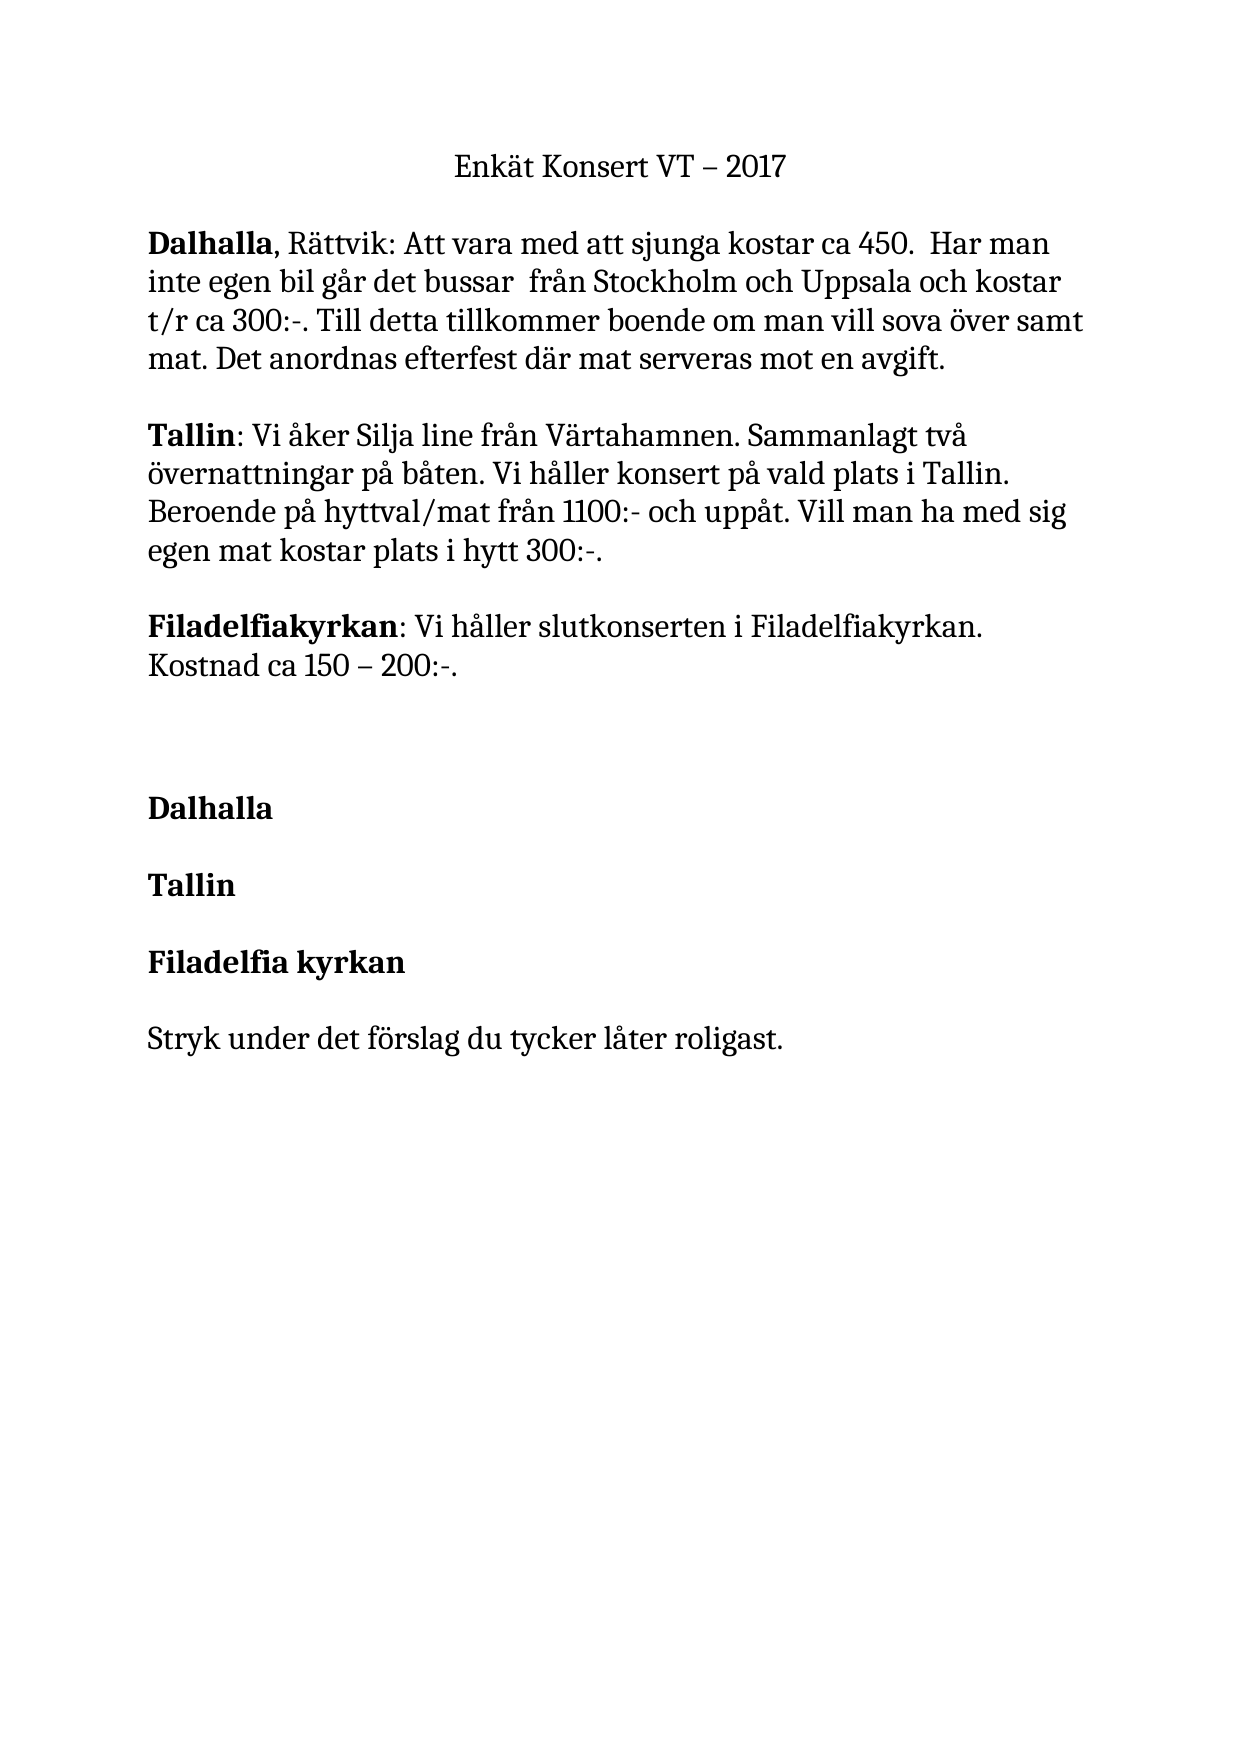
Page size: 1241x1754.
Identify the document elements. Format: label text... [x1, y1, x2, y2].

text Filadelfia kyrkan [148, 943, 1093, 981]
text Stryk under det förslag du tycker låter roligast. [148, 1020, 1093, 1058]
text Tallin: Vi åker Silja line från Värtahamnen. Sammanlagt två övernattningar på båten. Vi håller konsert på vald plats i Tallin. Beroende på hyttval/mat från 1100:- och uppåt. Vill man ha med sig egen mat kostar plats i hytt 300:-. [148, 416, 1093, 569]
text Tallin [148, 866, 1093, 905]
text Enkät Konsert VT – 2017 [148, 148, 1093, 186]
text Dalhalla, Rättvik: Att vara med att sjunga kostar ca 450. Har man inte egen bil går det bussar från Stockholm och Uppsala och kostar t/r ca 300:-. Till detta tillkommer boende om man vill sova över samt mat. Det anordnas efterfest där mat serveras mot en avgift. [148, 224, 1093, 378]
text Filadelfiakyrkan: Vi håller slutkonserten i Filadelfiakyrkan. Kostnad ca 150 – 200:-. [148, 608, 1093, 684]
text Dalhalla [148, 790, 1093, 828]
